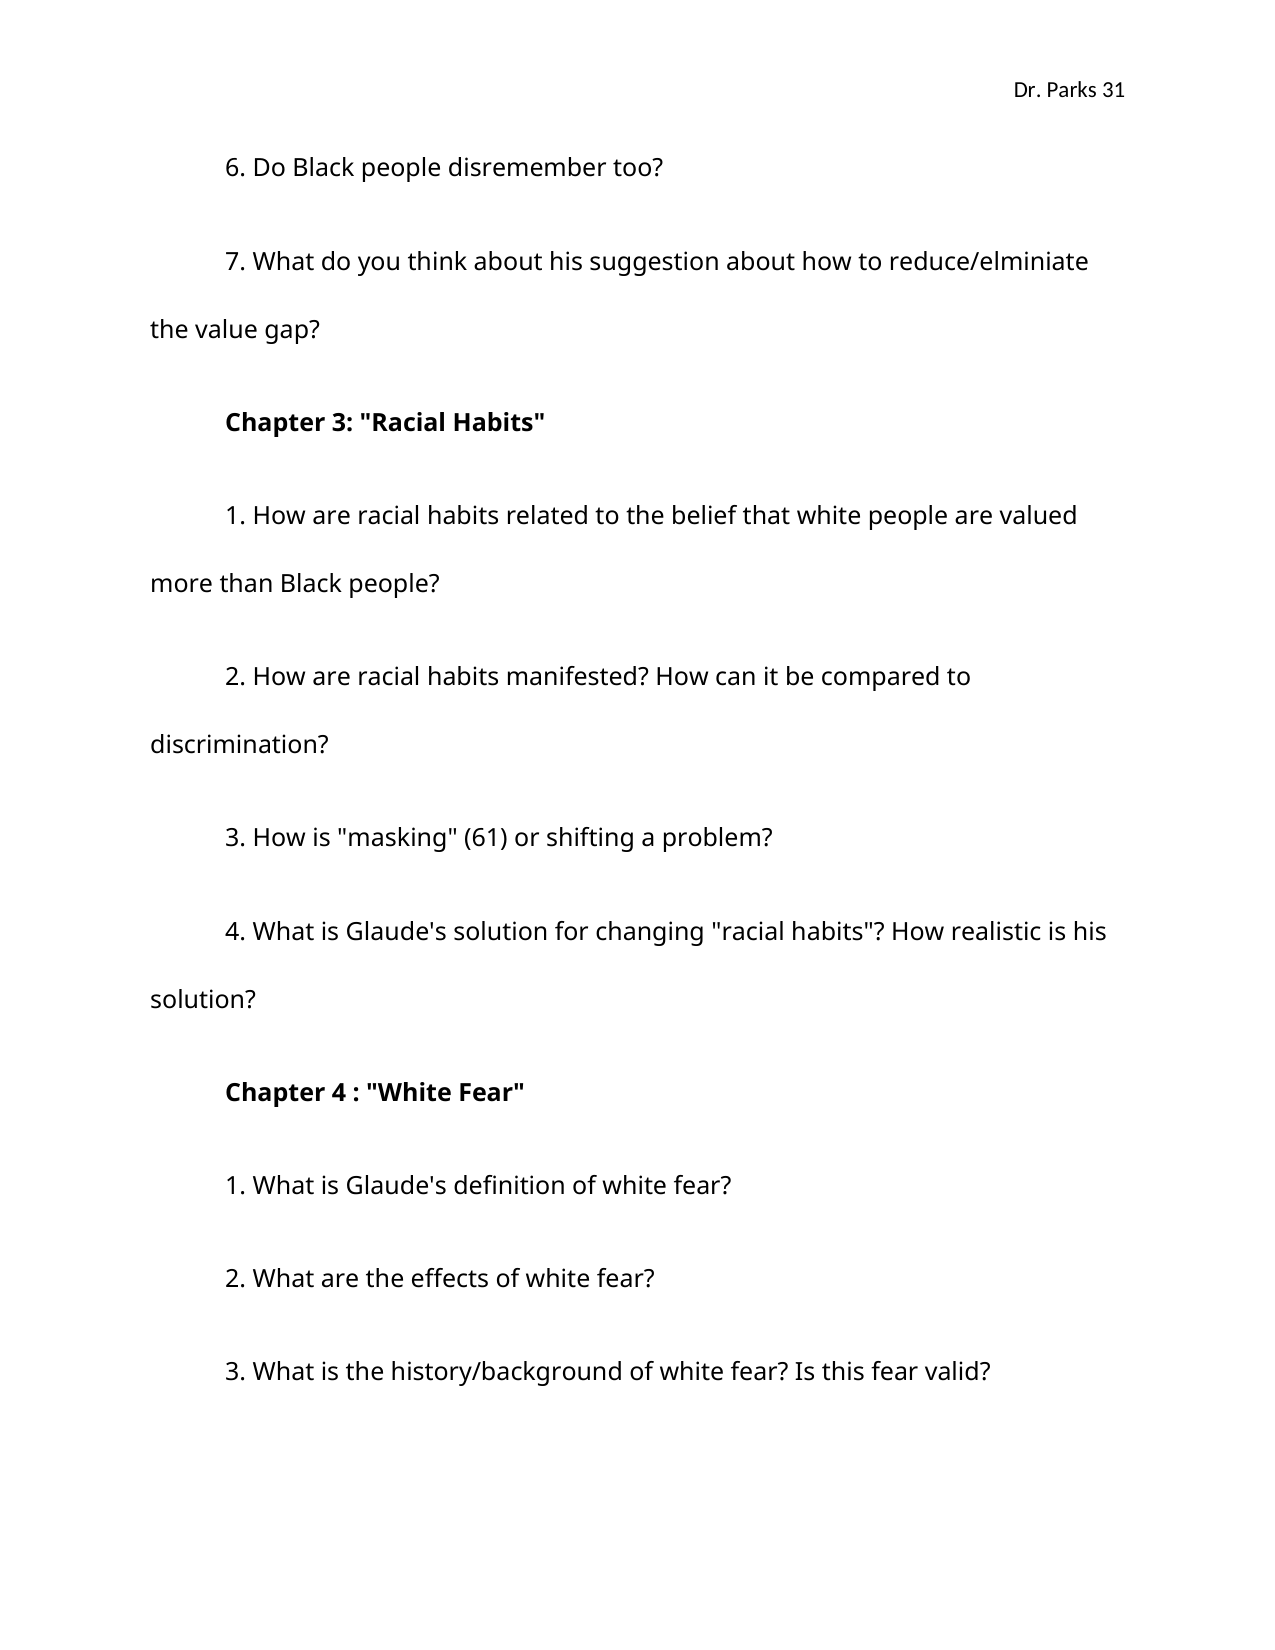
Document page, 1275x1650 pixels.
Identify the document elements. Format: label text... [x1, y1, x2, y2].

text 2. What are the effects of white fear? [150, 1261, 1125, 1295]
text 7. What do you think about his suggestion about how to reduce/elminiate the value gap? [150, 243, 1125, 345]
text 6. Do Black people disremember too? [150, 150, 1125, 184]
text 1. How are racial habits related to the belief that white people are valued more than Black people? [150, 497, 1125, 600]
text 3. How is "masking" (61) or shifting a problem? [150, 820, 1125, 854]
text 2. How are racial habits manifested? How can it be compared to discrimination? [150, 659, 1125, 761]
text 1. What is Glaude's definition of white fear? [150, 1167, 1125, 1202]
text Chapter 4 : "White Fear" [150, 1074, 1125, 1108]
text 3. What is the history/background of white fear? Is this fear valid? [150, 1354, 1125, 1388]
text 4. What is Glaude's solution for changing "racial habits"? How realistic is his solution? [150, 913, 1125, 1015]
text Chapter 3: "Racial Habits" [150, 404, 1125, 438]
